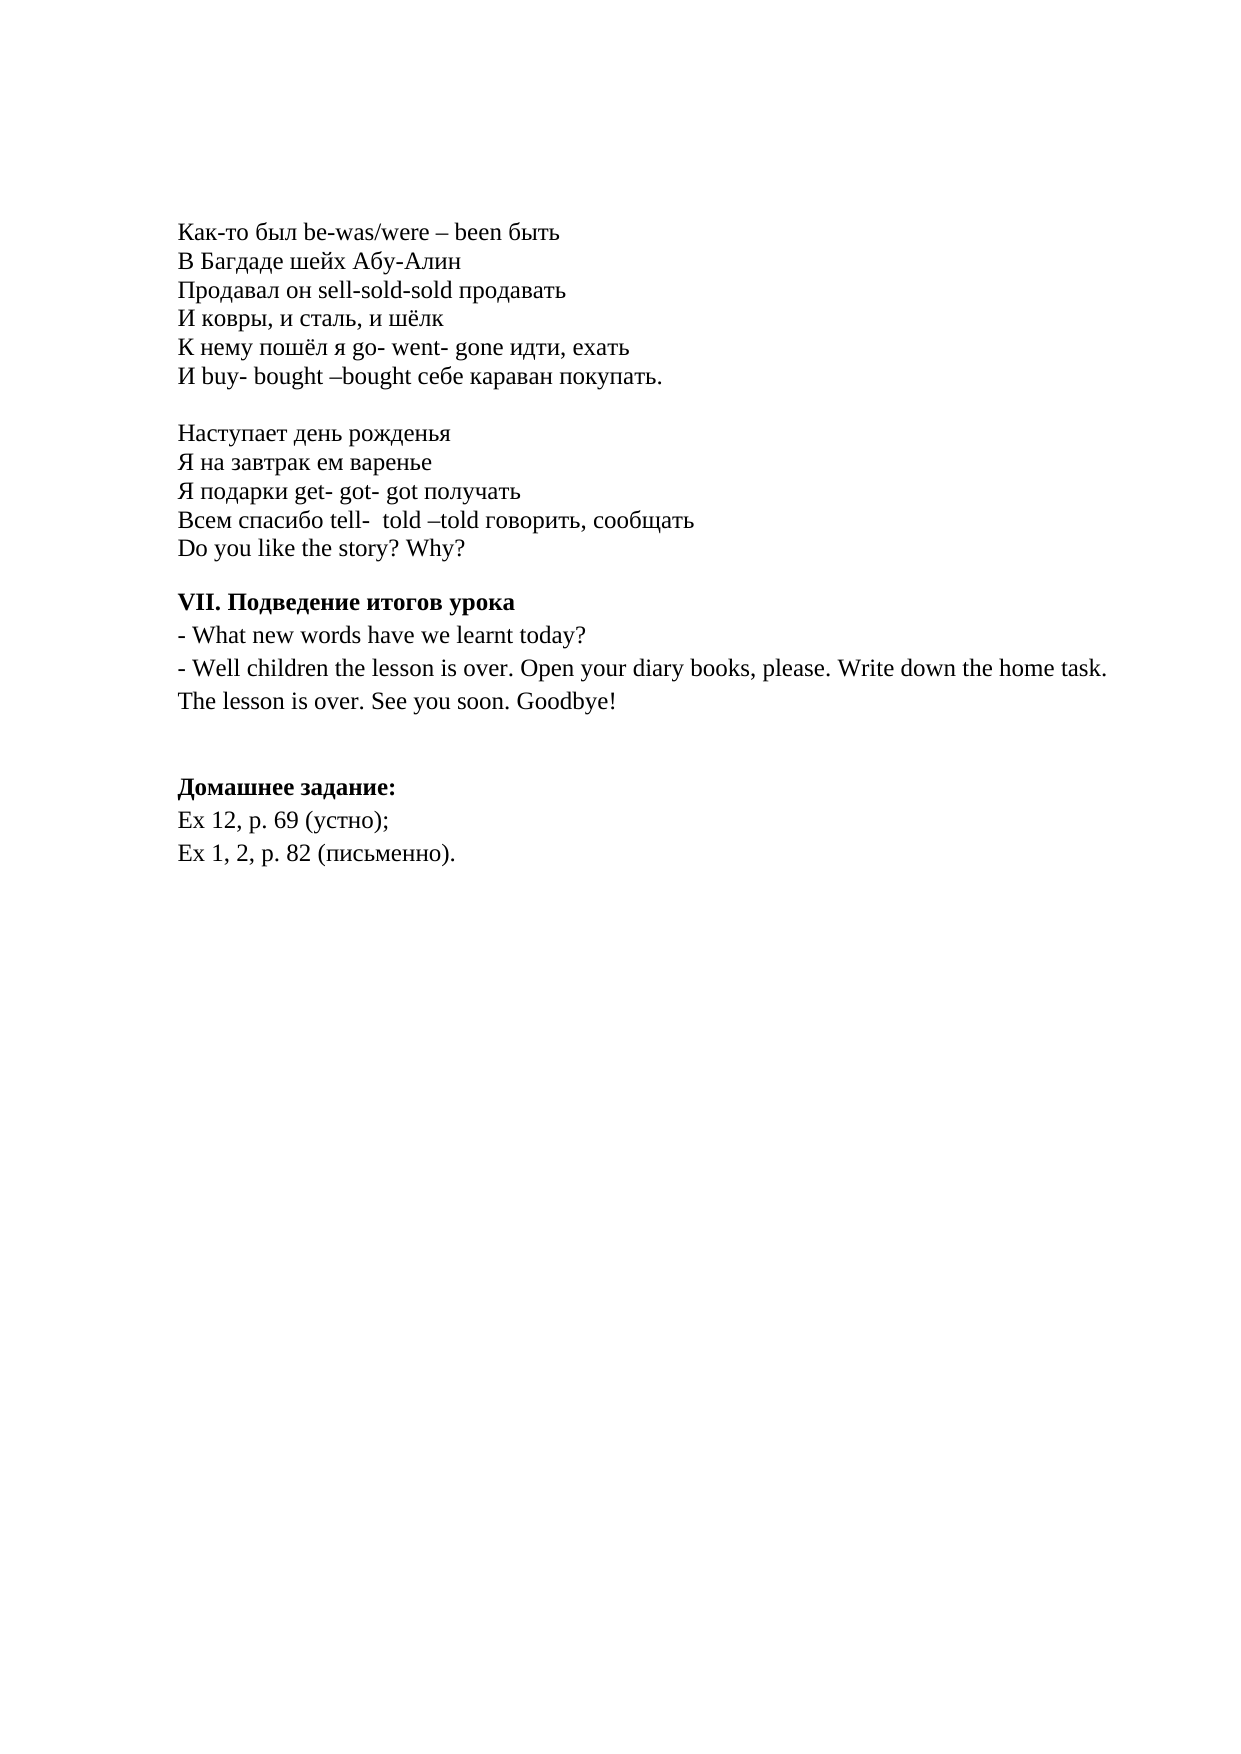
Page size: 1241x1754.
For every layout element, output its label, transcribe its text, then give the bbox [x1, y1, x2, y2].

text Продавал он sell-sold-sold продавать [177, 275, 1152, 303]
text Я на завтрак ем варенье [177, 447, 1152, 476]
text К нему пошёл я go- went- gone идти, ехать [177, 332, 1152, 361]
text Всем спасибо tell- told –told говорить, сообщать [177, 505, 1152, 533]
text В Багдаде шейх Абу-Алин [177, 246, 1152, 275]
text Я подарки get- got- got получать [177, 476, 1152, 505]
text И ковры, и сталь, и шёлк [177, 303, 1152, 332]
text VII. Подведение итогов урока - What new words have we learnt today? - Well children the lesson is over. Open your diary books, please. Write down the home task. The lesson is over. See you soon. Goodbye! [177, 587, 1152, 747]
text Do you like the story? Why? [177, 533, 1152, 562]
text Как-то был be-was/were – been быть [177, 217, 1152, 246]
text Домашнее задание: Ex 12, p. 69 (устно); Ex 1, 2, p. 82 (письменно). [177, 772, 1152, 867]
text И buy- bought –bought себе караван покупать. Наступает день рожденья [177, 361, 1152, 447]
